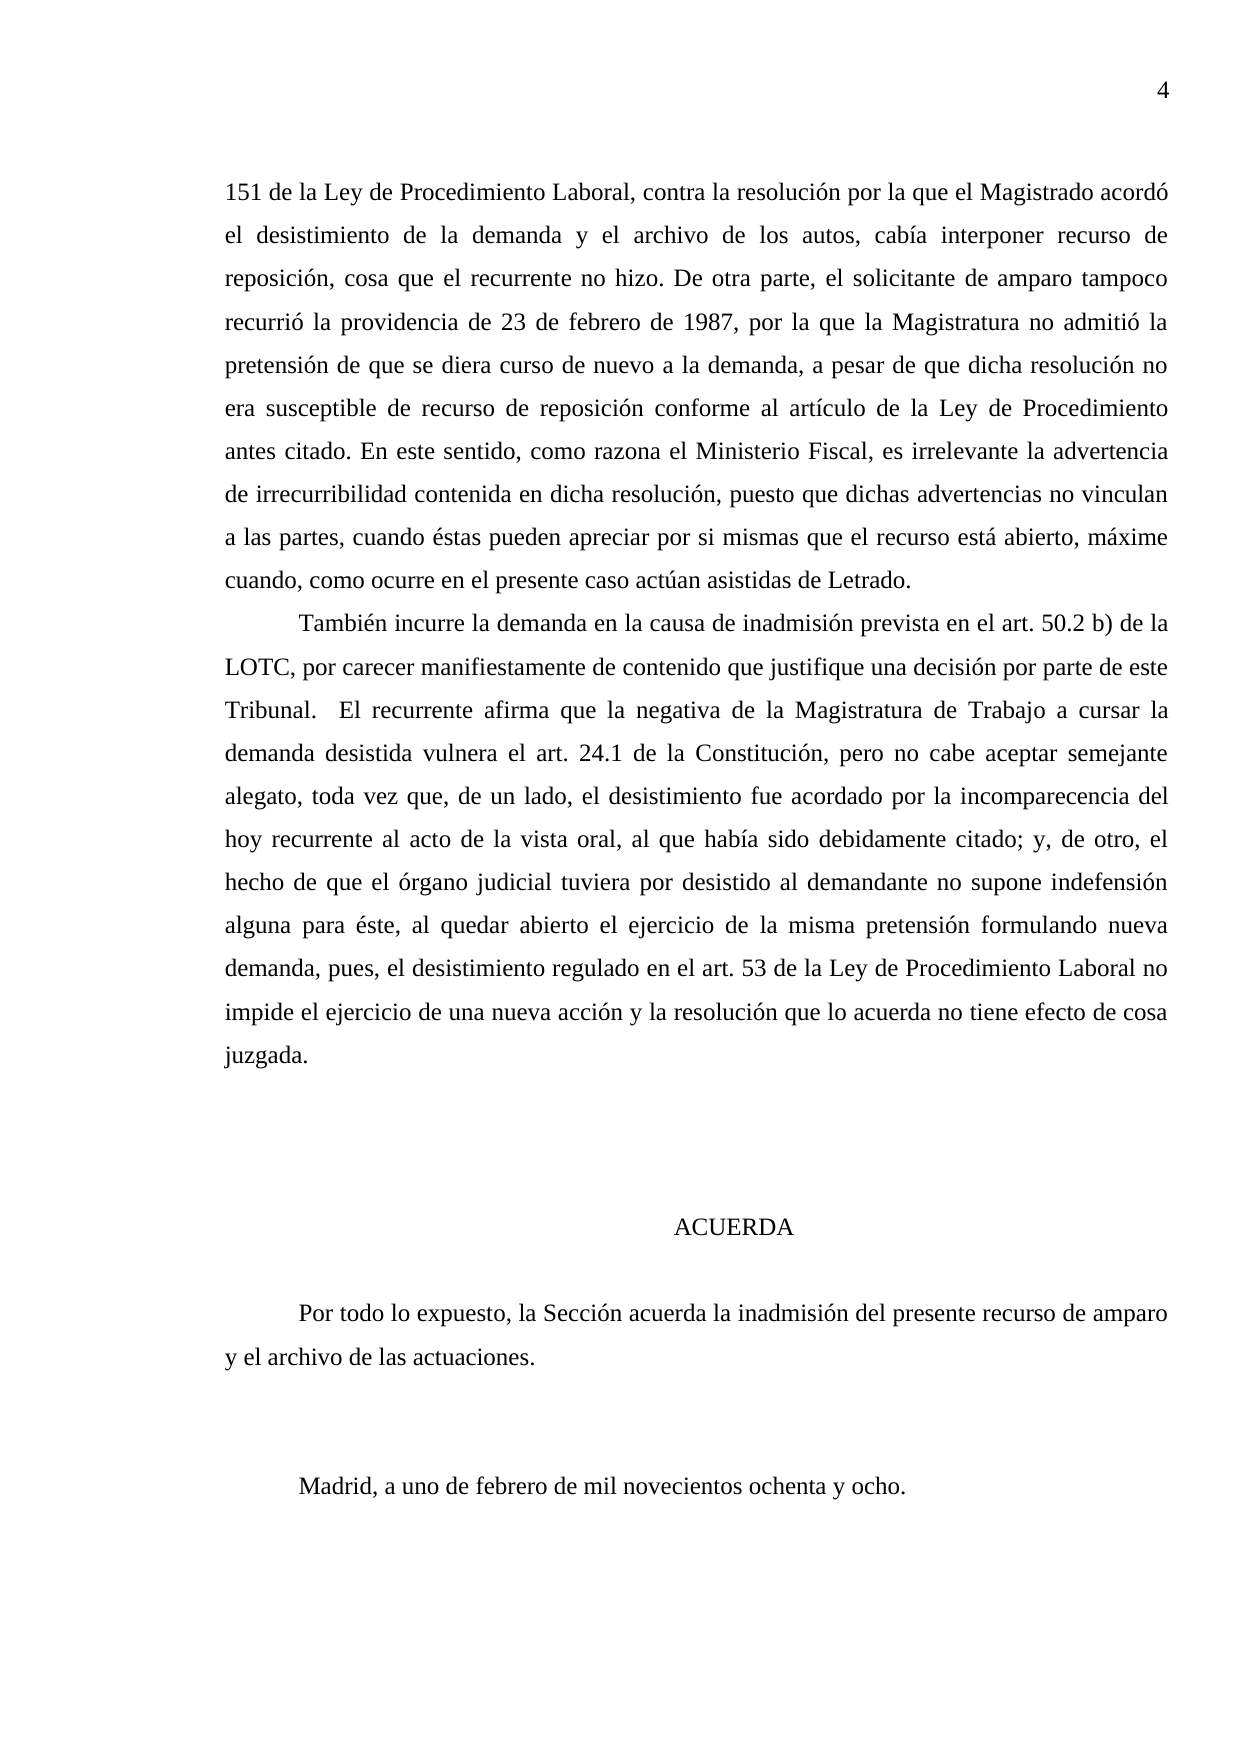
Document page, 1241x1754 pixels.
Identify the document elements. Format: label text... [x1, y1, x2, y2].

text ACUERDA [224, 1212, 1169, 1241]
text Madrid, a uno de febrero de mil novecientos ochenta y ocho. [224, 1471, 1169, 1500]
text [224, 177, 1169, 594]
text Por todo lo expuesto, la Sección acuerda la inadmisión del presente recurso de amparo y el archivo de las actuaciones. [224, 1298, 1169, 1370]
text También incurre la demanda en la causa de inadmisión prevista en el art. 50.2 b) de la LOTC, por carecer manifiestamente de contenido que justifique una decisión por parte de este Tribunal. El recurrente afirma que la negativa de la Magistratura de Trabajo a cursar la demanda desistida vulnera el art. 24.1 de la Constitución, pero no cabe aceptar semejante alegato, toda vez que, de un lado, el desistimiento fue acordado por la incomparecencia del hoy recurrente al acto de la vista oral, al que había sido debidamente citado; y, de otro, el hecho de que el órgano judicial tuviera por desistido al demandante no supone indefensión alguna para éste, al quedar abierto el ejercicio de la misma pretensión formulando nueva demanda, pues, el desistimiento regulado en el art. 53 de la Ley de Procedimiento Laboral no impide el ejercicio de una nueva acción y la resolución que lo acuerda no tiene efecto de cosa juzgada. [224, 608, 1169, 1068]
